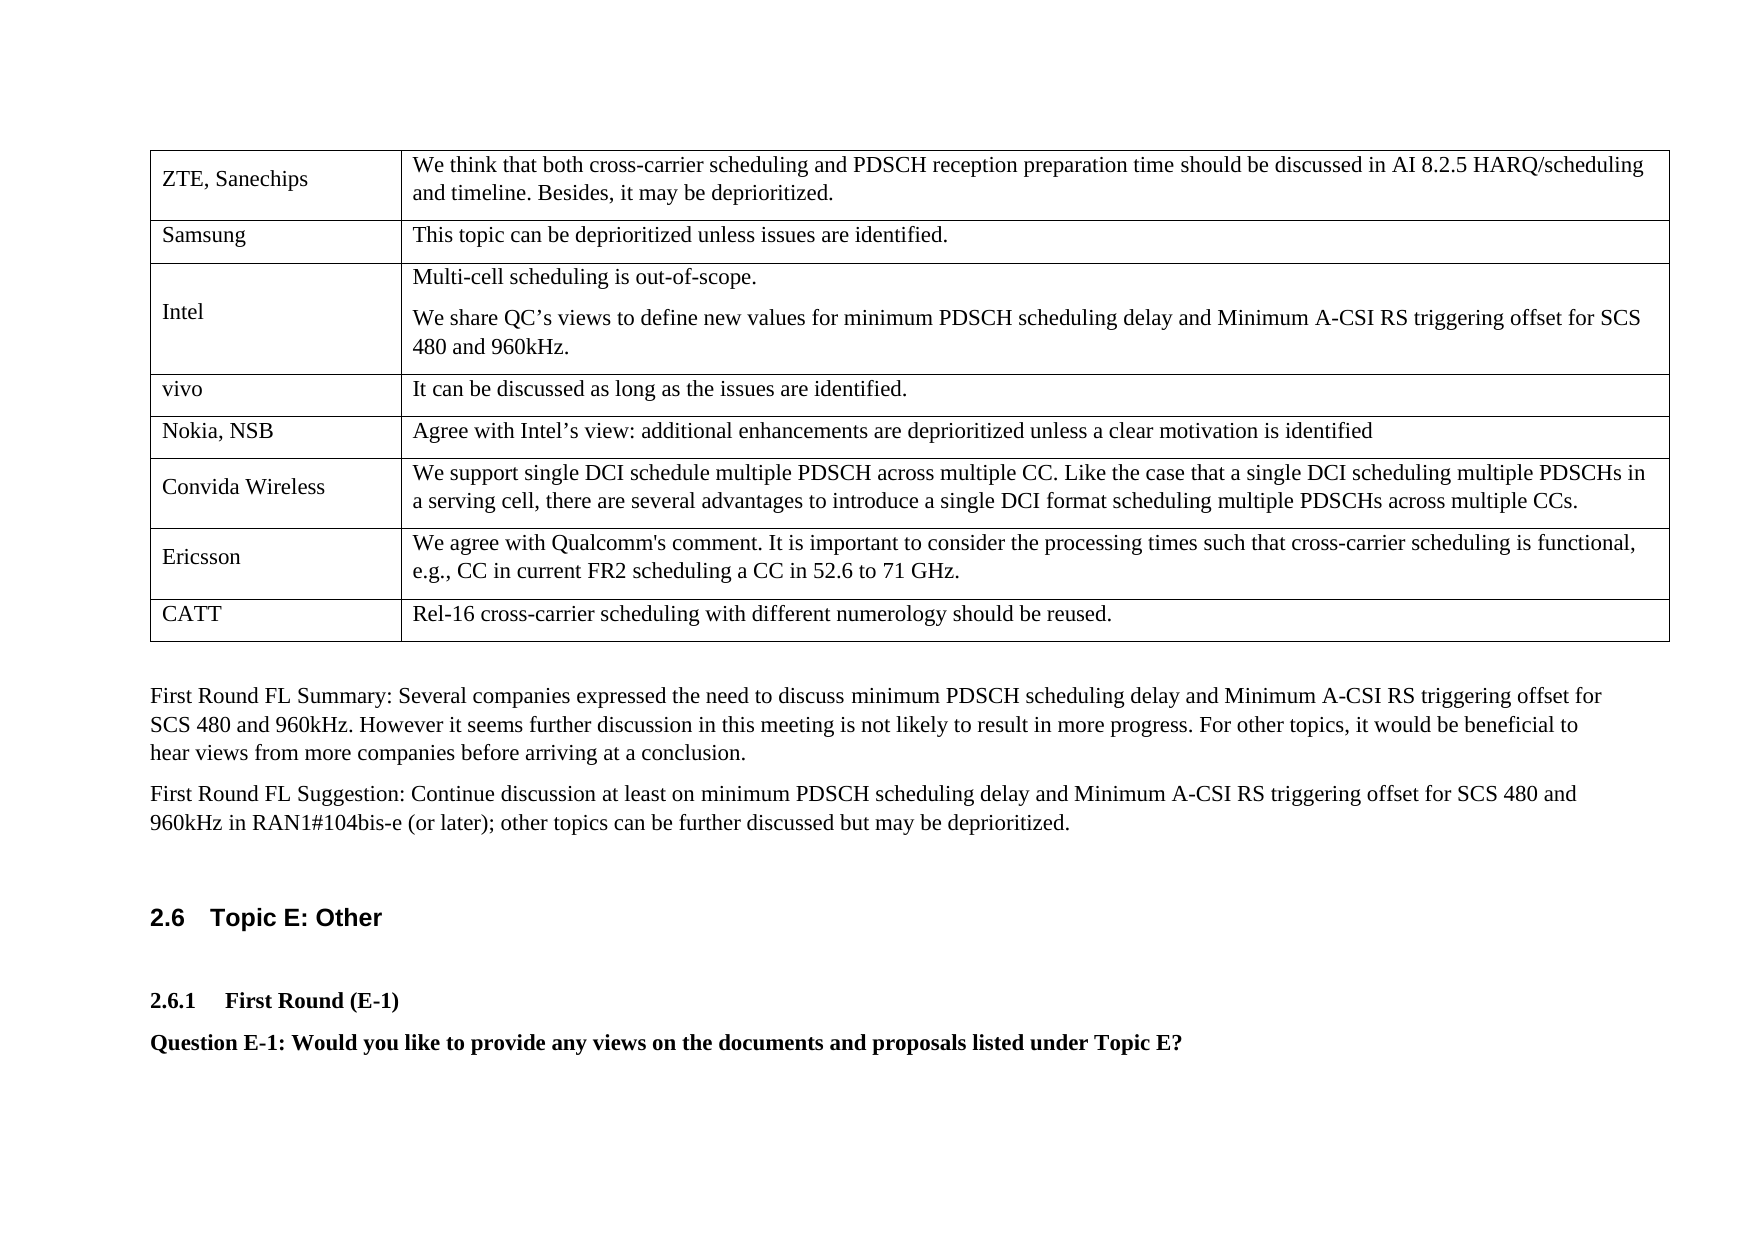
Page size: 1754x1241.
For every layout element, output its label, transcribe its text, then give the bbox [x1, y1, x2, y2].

table_cell We think that both cross-carrier scheduling and PDSCH reception preparation time should be discussed in AI 8.2.5 HARQ/scheduling and timeline. Besides, it may be deprioritized. [402, 151, 1669, 220]
table_cell Nokia, NSB [151, 417, 401, 458]
table_cell CATT [151, 600, 401, 641]
table_cell Samsung [151, 221, 401, 262]
table_cell We support single DCI schedule multiple PDSCH across multiple CC. Like the case that a single DCI scheduling multiple PDSCHs in a serving cell, there are several advantages to introduce a single DCI format scheduling multiple PDSCHs across multiple CCs. [402, 459, 1669, 528]
table_cell Intel [151, 264, 401, 374]
table_cell ZTE, Sanechips [151, 151, 401, 220]
text Question E-1: Would you like to provide any views on the documents and proposals listed under Topic E? [150, 1028, 1604, 1055]
text First Round FL Suggestion: Continue discussion at least on minimum PDSCH scheduling delay and Minimum A-CSI RS triggering offset for SCS 480 and 960kHz in RAN1#104bis-e (or later); other topics can be further discussed but may be deprioritized. [150, 780, 1604, 835]
table_cell Convida Wireless [151, 459, 401, 528]
table_cell vivo [151, 375, 401, 416]
table_cell Multi-cell scheduling is out-of-scope. We share QC’s views to define new values for minimum PDSCH scheduling delay and Minimum A-CSI RS triggering offset for SCS 480 and 960kHz. [402, 264, 1669, 374]
table_cell Ericsson [151, 529, 401, 598]
text First Round FL Summary: Several companies expressed the need to discuss minimum PDSCH scheduling delay and Minimum A-CSI RS triggering offset for SCS 480 and 960kHz. However it seems further discussion in this meeting is not likely to result in more progress. For other topics, it would be beneficial to hear views from more companies before arriving at a conclusion. [150, 682, 1604, 766]
table_cell This topic can be deprioritized unless issues are identified. [402, 221, 1669, 262]
table_cell Agree with Intel’s view: additional enhancements are deprioritized unless a clear motivation is identified [402, 417, 1669, 458]
table_cell Rel-16 cross-carrier scheduling with different numerology should be reused. [402, 600, 1669, 641]
subtitle Topic E: Other [150, 903, 1604, 932]
subtitle First Round (E-1) [150, 988, 1604, 1014]
table_cell It can be discussed as long as the issues are identified. [402, 375, 1669, 416]
table_cell We agree with Qualcomm's comment. It is important to consider the processing times such that cross-carrier scheduling is functional, e.g., CC in current FR2 scheduling a CC in 52.6 to 71 GHz. [402, 529, 1669, 598]
